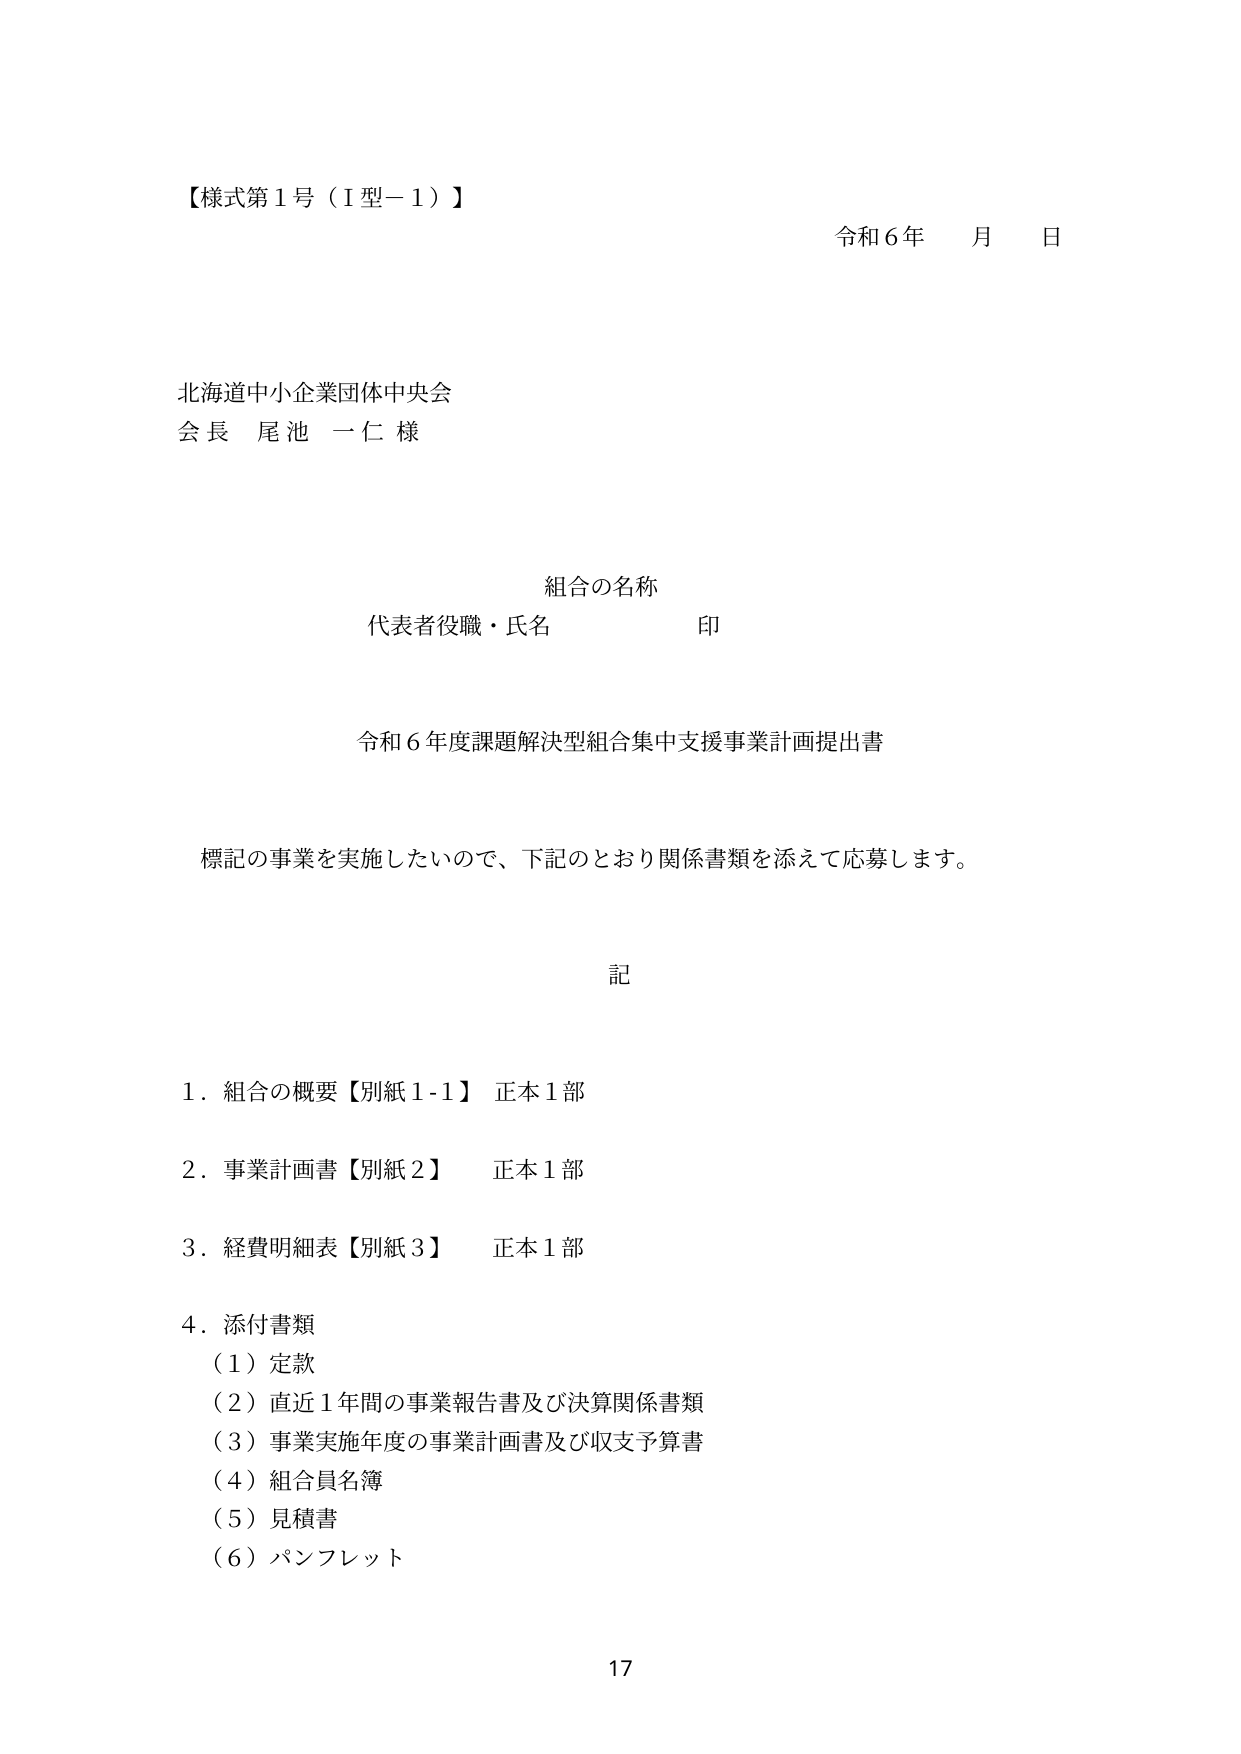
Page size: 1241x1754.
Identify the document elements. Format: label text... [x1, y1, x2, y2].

text （３）事業実施年度の事業計画書及び収支予算書 [177, 1421, 1063, 1460]
text 令和６年 月 日 [177, 216, 1063, 255]
text （１）定款 [177, 1343, 1063, 1382]
text （２）直近１年間の事業報告書及び決算関係書類 [177, 1382, 1063, 1421]
text ３．経費明細表【別紙３】 正本１部 [177, 1227, 1063, 1266]
text 令和６年度課題解決型組合集中支援事業計画提出書 [177, 722, 1063, 760]
text 会 長 尾 池 一 仁 様 [177, 411, 1063, 449]
text 北海道中小企業団体中央会 [177, 372, 1063, 411]
text 代表者役職・氏名 印 [177, 605, 1063, 644]
text ２．事業計画書【別紙２】 正本１部 [177, 1149, 1063, 1188]
text １．組合の概要【別紙１-１】 正本１部 [177, 1071, 1063, 1110]
text 組合の名称 [177, 566, 1063, 605]
text （５）見積書 [177, 1499, 1063, 1537]
text 標記の事業を実施したいので、下記のとおり関係書類を添えて応募します。 [177, 838, 1063, 877]
text 記 [177, 955, 1063, 993]
text ４．添付書類 [177, 1304, 1063, 1343]
text （６）パンフレット [177, 1537, 1063, 1576]
text （４）組合員名簿 [177, 1460, 1063, 1499]
text 【様式第１号（Ⅰ型－１）】 [177, 178, 1063, 216]
